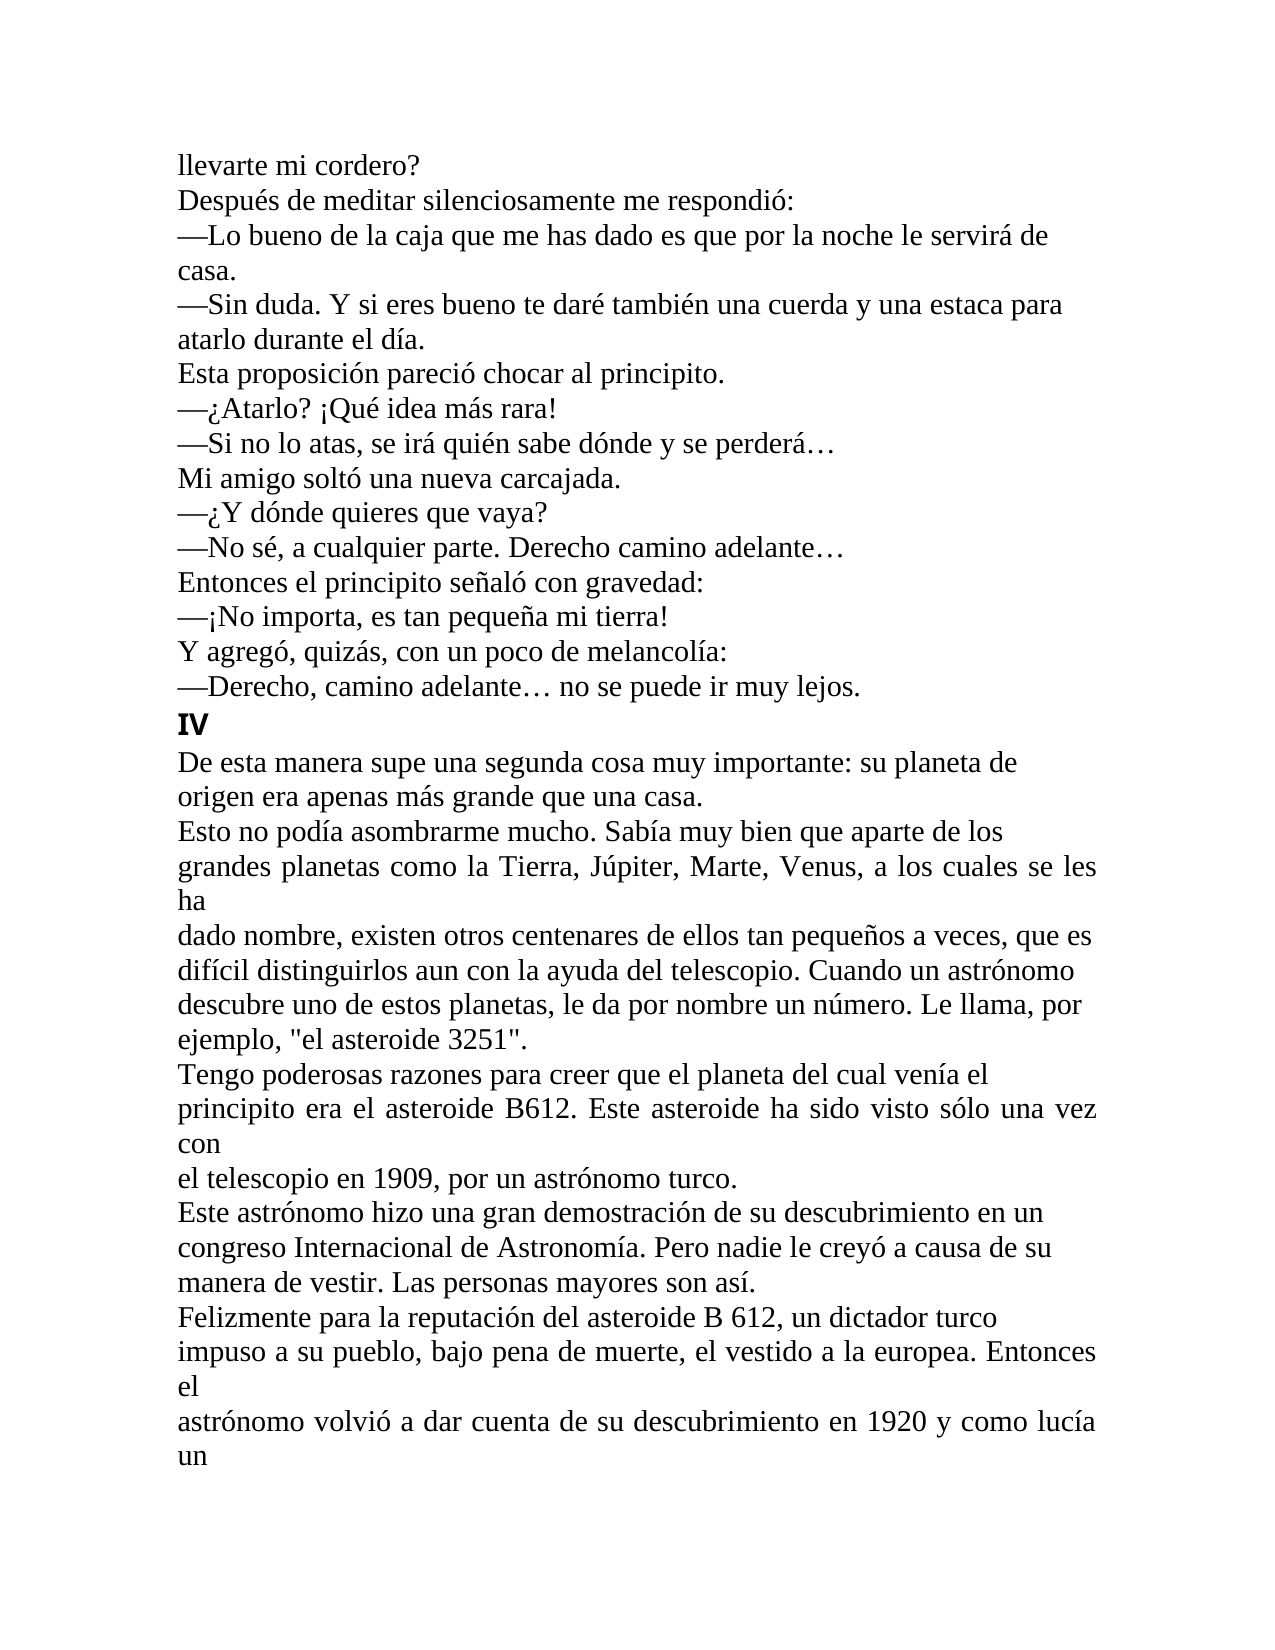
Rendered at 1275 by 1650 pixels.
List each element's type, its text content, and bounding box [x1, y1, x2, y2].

text congreso Internacional de Astronomía. Pero nadie le creyó a causa de su [177, 1229, 1098, 1264]
text astrónomo volvió a dar cuenta de su descubrimiento en 1920 y como lucía un [177, 1403, 1098, 1472]
text descubre uno de estos planetas, le da por nombre un número. Le llama, por [177, 987, 1098, 1021]
text Este astrónomo hizo una gran demostración de su descubrimiento en un [177, 1195, 1098, 1229]
text Mi amigo soltó una nueva carcajada. [177, 460, 1098, 494]
text —Si no lo atas, se irá quién sabe dónde y se perderá… [177, 425, 1098, 460]
text difícil distinguirlos aun con la ayuda del telescopio. Cuando un astrónomo [177, 952, 1098, 987]
text Entonces el principito señaló con gravedad: [177, 564, 1098, 598]
text Después de meditar silenciosamente me respondió: [177, 182, 1098, 217]
text —Lo bueno de la caja que me has dado es que por la noche le servirá de [177, 217, 1098, 252]
text Esta proposición pareció chocar al principito. [177, 356, 1098, 390]
text impuso a su pueblo, bajo pena de muerte, el vestido a la europea. Entonces el [177, 1333, 1098, 1403]
text —Sin duda. Y si eres bueno te daré también una cuerda y una estaca para [177, 286, 1098, 321]
text —¿Atarlo? ¡Qué idea más rara! [177, 390, 1098, 425]
text Y agregó, quizás, con un poco de melancolía: [177, 633, 1098, 668]
text ejemplo, "el asteroide 3251". [177, 1021, 1098, 1056]
text Esto no podía asombrarme mucho. Sabía muy bien que aparte de los [177, 813, 1098, 848]
text —Derecho, camino adelante… no se puede ir muy lejos. [177, 668, 1098, 703]
text Felizmente para la reputación del asteroide B 612, un dictador turco [177, 1299, 1098, 1333]
text llevarte mi cordero? [177, 148, 1098, 182]
text De esta manera supe una segunda cosa muy importante: su planeta de [177, 744, 1098, 778]
text Tengo poderosas razones para creer que el planeta del cual venía el [177, 1056, 1098, 1091]
text casa. [177, 252, 1098, 286]
text manera de vestir. Las personas mayores son así. [177, 1264, 1098, 1299]
text principito era el asteroide B612. Este asteroide ha sido visto sólo una vez con [177, 1091, 1098, 1160]
text —¿Y dónde quieres que vaya? [177, 494, 1098, 529]
text grandes planetas como la Tierra, Júpiter, Marte, Venus, a los cuales se les ha [177, 848, 1098, 917]
text IV [177, 703, 1098, 744]
text atarlo durante el día. [177, 321, 1098, 356]
text —No sé, a cualquier parte. Derecho camino adelante… [177, 529, 1098, 564]
text —¡No importa, es tan pequeña mi tierra! [177, 598, 1098, 633]
text origen era apenas más grande que una casa. [177, 778, 1098, 813]
text el telescopio en 1909, por un astrónomo turco. [177, 1160, 1098, 1195]
text dado nombre, existen otros centenares de ellos tan pequeños a veces, que es [177, 917, 1098, 952]
